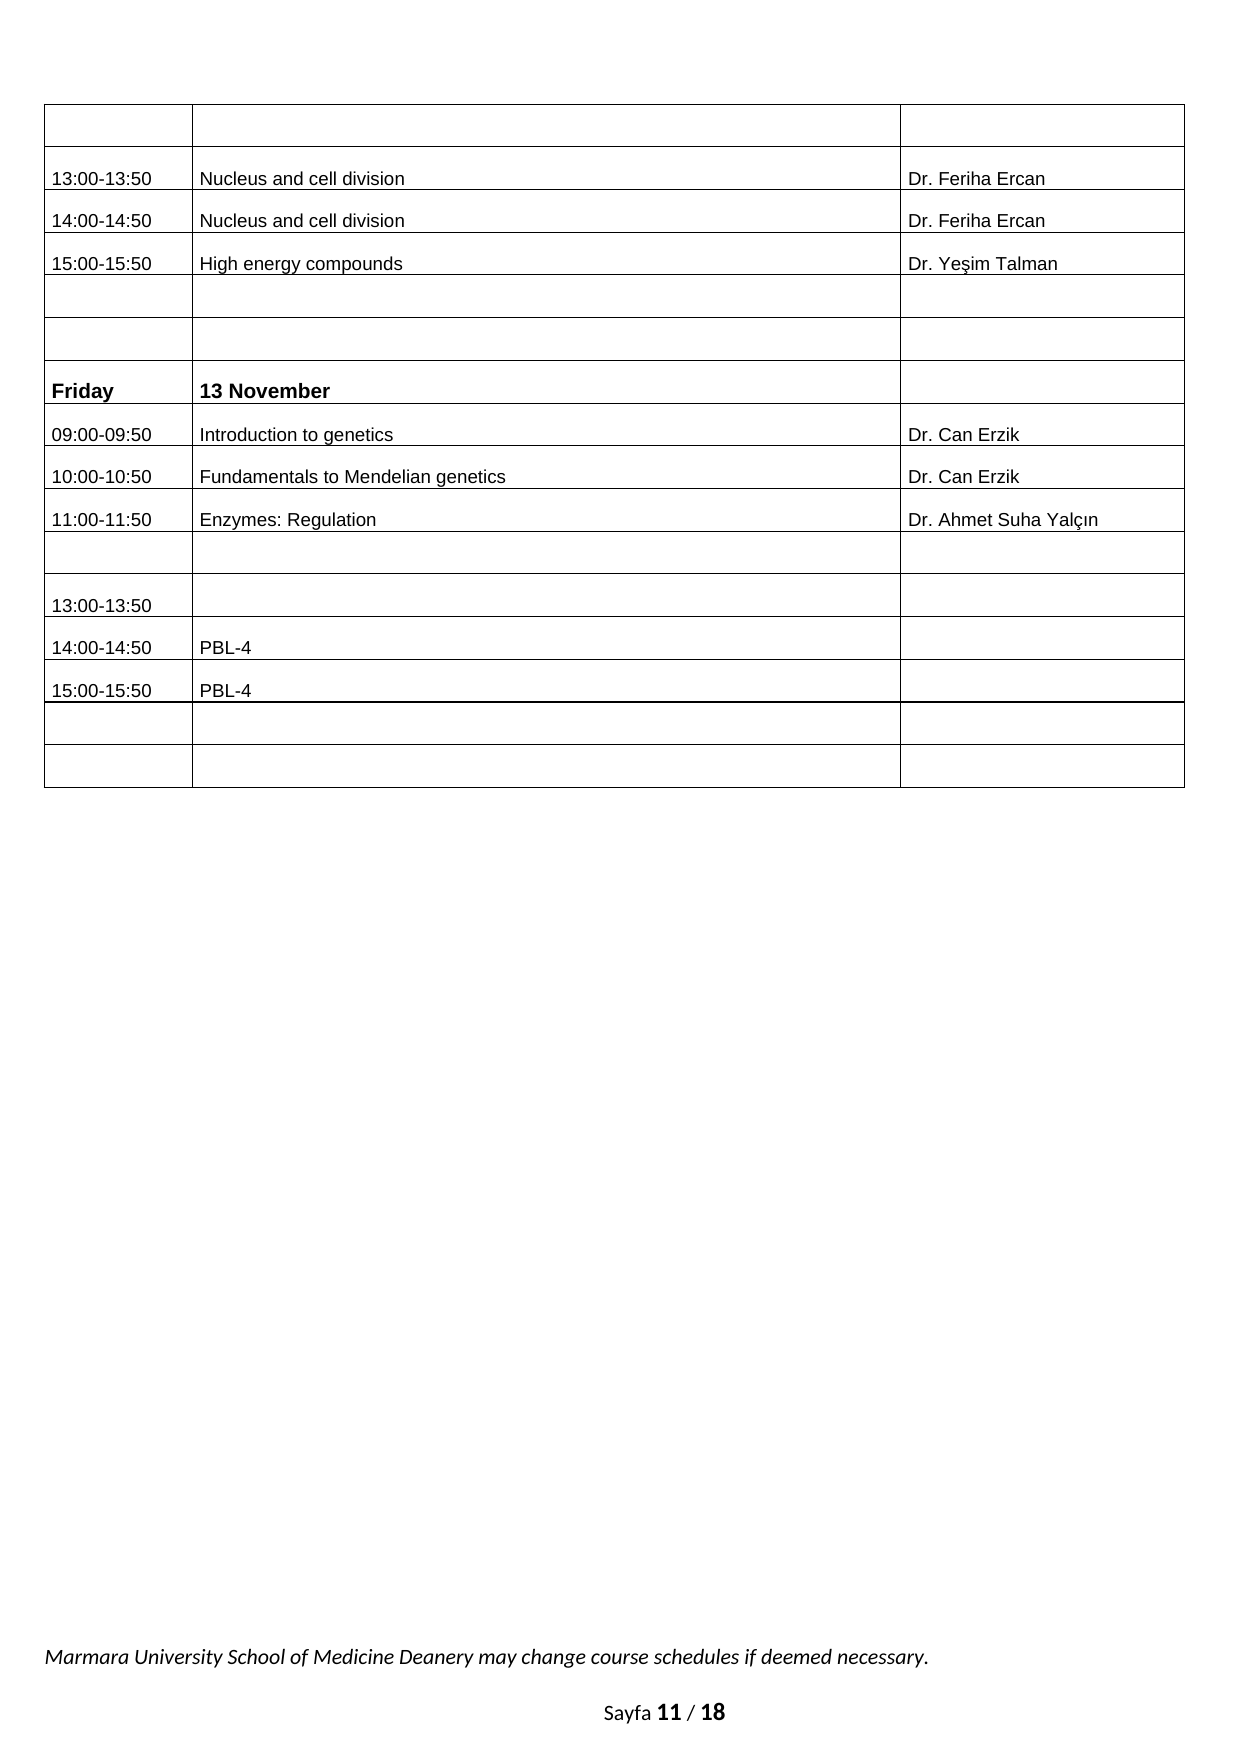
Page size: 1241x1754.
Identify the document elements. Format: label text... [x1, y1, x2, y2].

table_cell 10:00-10:50 [45, 446, 192, 488]
table_cell PBL-4 [193, 617, 900, 659]
table_cell [193, 275, 900, 317]
table_cell 15:00-15:50 [45, 233, 192, 274]
table_cell 14:00-14:50 [45, 190, 192, 232]
table_cell [193, 318, 900, 360]
table_cell [45, 275, 192, 317]
table_cell [901, 574, 1184, 616]
table_cell Friday [45, 361, 192, 402]
table_cell [901, 532, 1184, 573]
table_cell [45, 318, 192, 360]
table_cell [45, 745, 192, 787]
table_cell [193, 703, 900, 744]
table_cell 11:00-11:50 [45, 489, 192, 531]
table_cell Dr. Yeşim Talman [901, 233, 1184, 274]
table_cell Dr. Can Erzik [901, 446, 1184, 488]
table_cell PBL-4 [193, 660, 900, 701]
table_cell [193, 745, 900, 787]
table_cell [901, 745, 1184, 787]
table_cell [45, 105, 192, 146]
table_cell [45, 532, 192, 573]
table_cell [901, 660, 1184, 701]
table_cell [45, 703, 192, 744]
table_cell 13:00-13:50 [45, 574, 192, 616]
table_cell Dr. Can Erzik [901, 404, 1184, 445]
table_cell [193, 574, 900, 616]
table_cell Enzymes: Regulation [193, 489, 900, 531]
table_cell 14:00-14:50 [45, 617, 192, 659]
table_cell [901, 617, 1184, 659]
table_cell [901, 275, 1184, 317]
table_cell Dr. Feriha Ercan [901, 147, 1184, 189]
table_cell Introduction to genetics [193, 404, 900, 445]
table_cell High energy compounds [193, 233, 900, 274]
table_cell 09:00-09:50 [45, 404, 192, 445]
table_cell [901, 361, 1184, 402]
table_cell Dr. Feriha Ercan [901, 190, 1184, 232]
table_cell 13:00-13:50 [45, 147, 192, 189]
table_cell [901, 105, 1184, 146]
table_cell [901, 703, 1184, 744]
table_cell Dr. Ahmet Suha Yalçın [901, 489, 1184, 531]
table_cell Fundamentals to Mendelian genetics [193, 446, 900, 488]
table_cell [193, 532, 900, 573]
table_cell Nucleus and cell division [193, 190, 900, 232]
table_cell 15:00-15:50 [45, 660, 192, 701]
table_cell Nucleus and cell division [193, 147, 900, 189]
table_cell [901, 318, 1184, 360]
table_cell 13 November [193, 361, 900, 402]
table_cell [193, 105, 900, 146]
